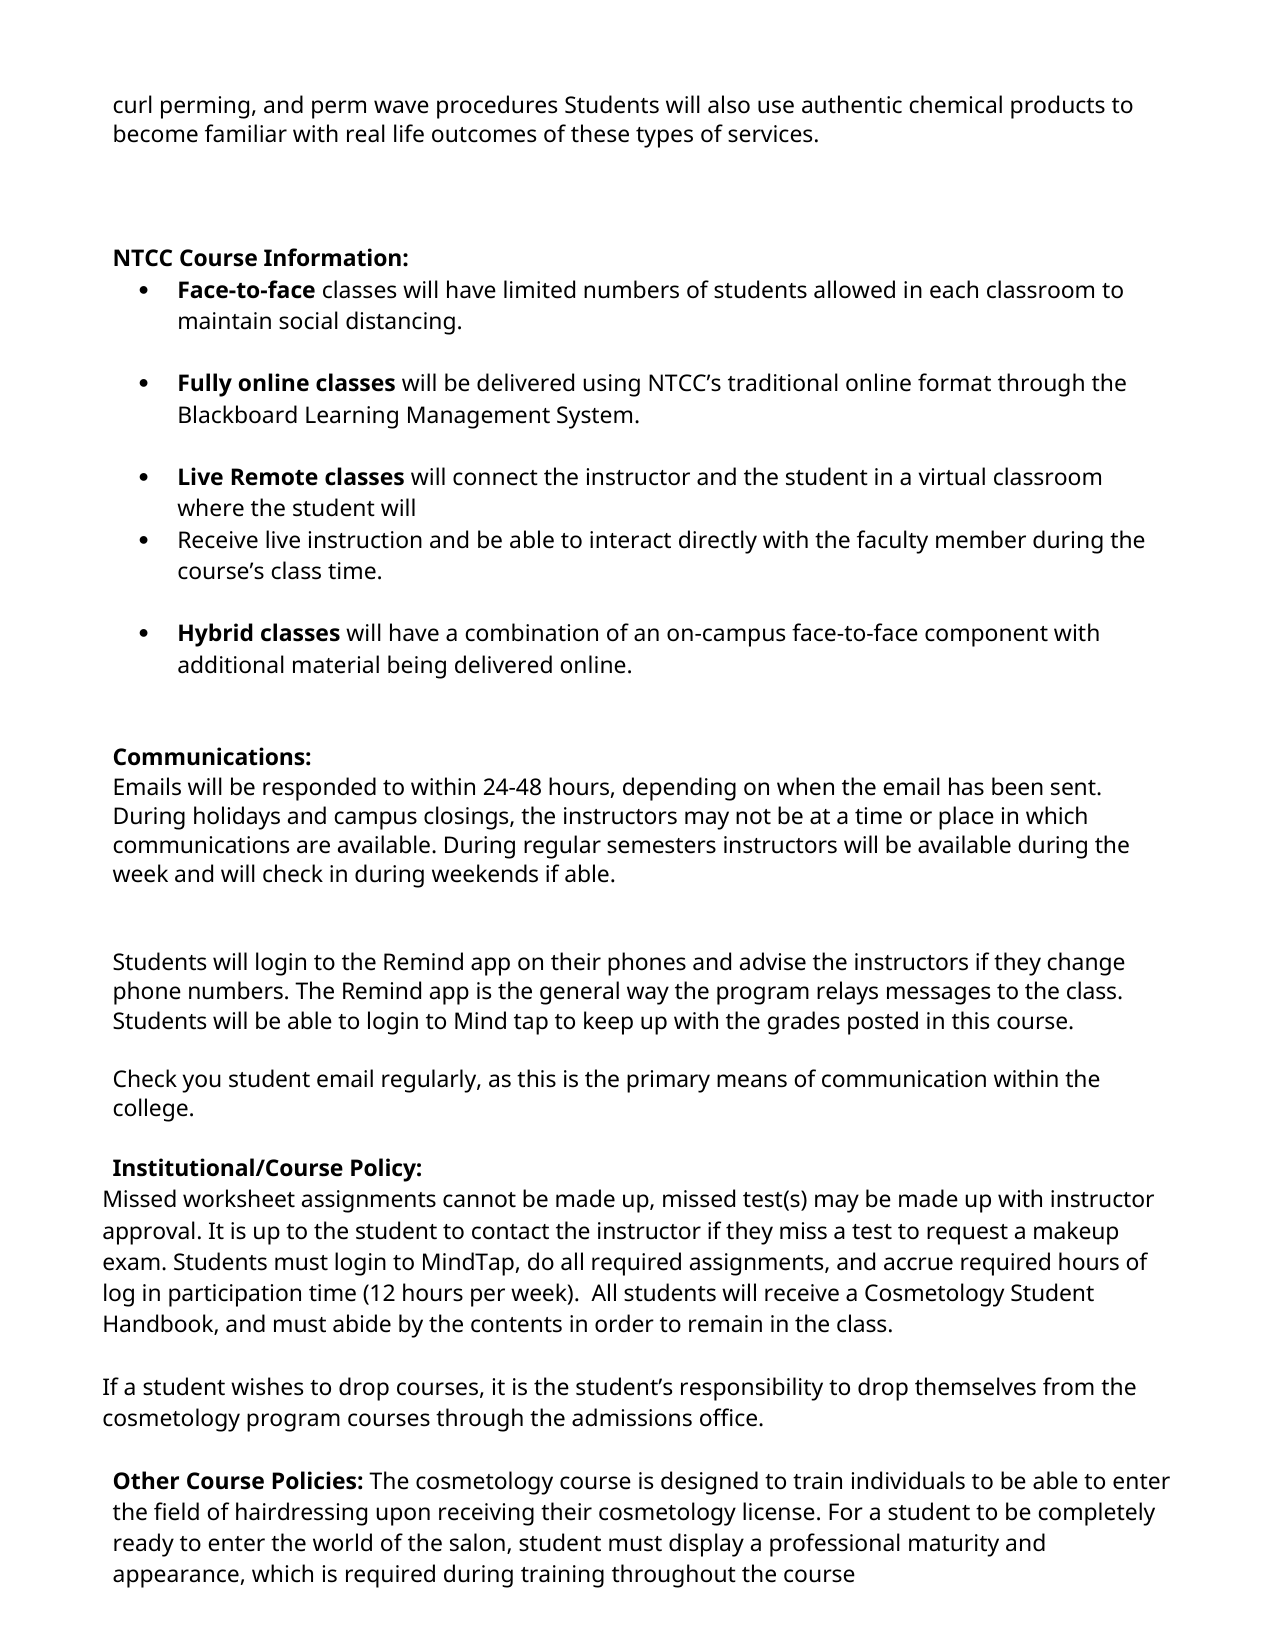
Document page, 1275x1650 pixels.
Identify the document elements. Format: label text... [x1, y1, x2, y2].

list Fully online classes will be delivered using NTCC’s traditional online format through the Blackboard Learning Management System. [139, 367, 1173, 430]
text Check you student email regularly, as this is the primary means of communication within the college. [112, 1064, 1173, 1123]
text Other Course Policies: The cosmetology course is designed to train individuals to be able to enter the field of hairdressing upon receiving their cosmetology license. For a student to be completely ready to enter the world of the salon, student must display a professional maturity and appearance, which is required during training throughout the course [112, 1464, 1173, 1589]
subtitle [112, 90, 1173, 148]
list Receive live instruction and be able to interact directly with the faculty member during the course’s class time. [139, 523, 1173, 586]
text Students will login to the Remind app on their phones and advise the instructors if they change phone numbers. The Remind app is the general way the program relays messages to the class. Students will be able to login to Mind tap to keep up with the grades posted in this course. [112, 947, 1173, 1035]
text NTCC Course Information: [112, 242, 1137, 273]
subtitle Communications: [112, 742, 1173, 772]
text Emails will be responded to within 24-48 hours, depending on when the email has been sent. During holidays and campus closings, the instructors may not be at a time or place in which communications are available. During regular semesters instructors will be available during the week and will check in during weekends if able. [112, 772, 1173, 889]
list Face-to-face classes will have limited numbers of students allowed in each classroom to maintain social distancing. [139, 273, 1173, 336]
list Live Remote classes will connect the instructor and the student in a virtual classroom where the student will [139, 461, 1173, 523]
list Hybrid classes will have a combination of an on-campus face-to-face component with additional material being delivered online. [139, 617, 1173, 680]
subtitle Missed worksheet assignments cannot be made up, missed test(s) may be made up with instructor approval. It is up to the student to contact the instructor if they miss a test to request a makeup exam. Students must login to MindTap, do all required assignments, and accrue required hours of log in participation time (12 hours per week). All students will receive a Cosmetology Student Handbook, and must abide by the contents in order to remain in the class. [102, 1183, 1173, 1339]
subtitle Institutional/Course Policy: [112, 1152, 1173, 1183]
text If a student wishes to drop courses, it is the student’s responsibility to drop themselves from the cosmetology program courses through the admissions office. [102, 1371, 1173, 1433]
